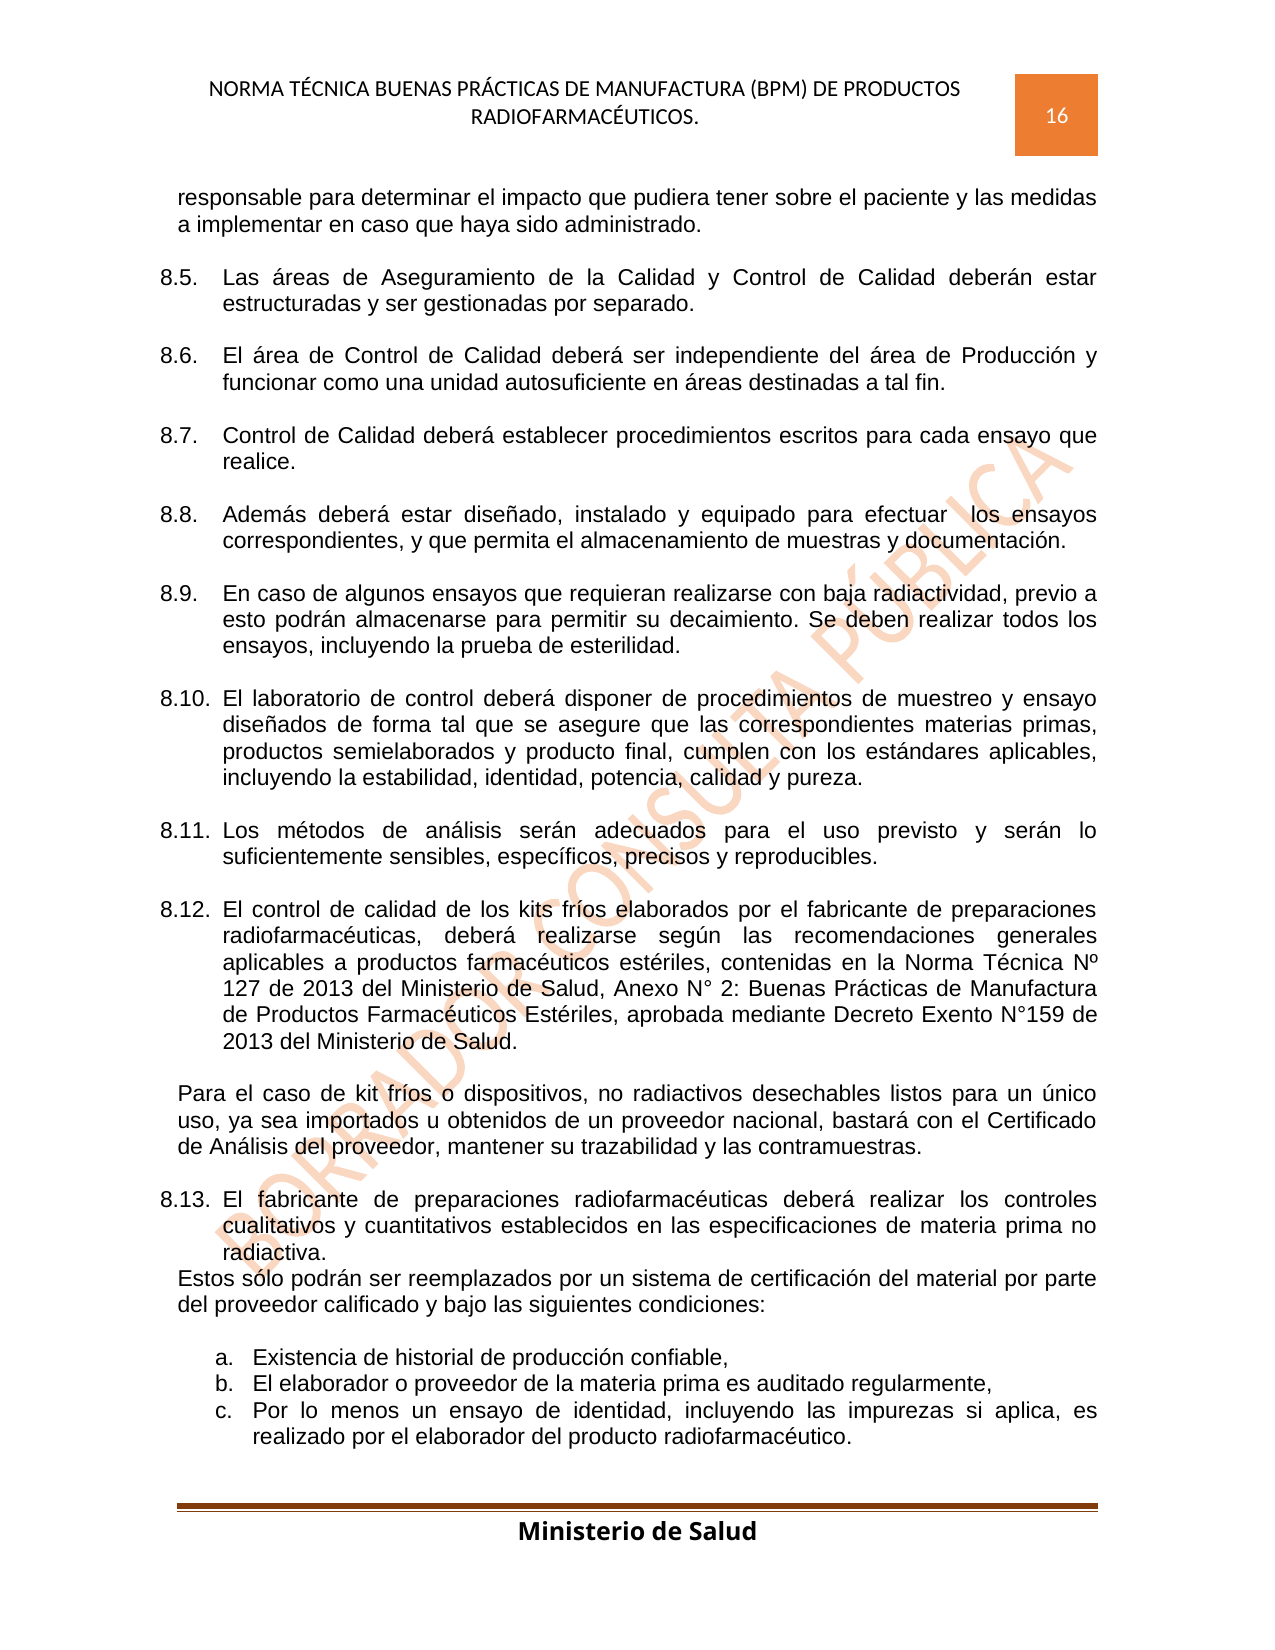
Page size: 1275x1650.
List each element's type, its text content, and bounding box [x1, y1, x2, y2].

list Las áreas de Aseguramiento de la Calidad y Control de Calidad deberán estar estructuradas y ser gestionadas por separado. [160, 263, 1098, 316]
list El elaborador o proveedor de la materia prima es auditado regularmente, [215, 1370, 1098, 1397]
list El control de calidad de los kits fríos elaborados por el fabricante de preparaciones radiofarmacéuticas, deberá realizarse según las recomendaciones generales aplicables a productos farmacéuticos estériles, contenidas en la Norma Técnica Nº 127 de 2013 del Ministerio de Salud, Anexo N° 2: Buenas Prácticas de Manufactura de Productos Farmacéuticos Estériles, aprobada mediante Decreto Exento N°159 de 2013 del Ministerio de Salud. [160, 896, 1098, 1054]
text Estos sólo podrán ser reemplazados por un sistema de certificación del material por parte del proveedor calificado y bajo las siguientes condiciones: [177, 1265, 1098, 1318]
list Existencia de historial de producción confiable, [215, 1344, 1098, 1370]
list Los métodos de análisis serán adecuados para el uso previsto y serán lo suficientemente sensibles, específicos, precisos y reproducibles. [160, 817, 1098, 869]
list El laboratorio de control deberá disponer de procedimientos de muestreo y ensayo diseñados de forma tal que se asegure que las correspondientes materias primas, productos semielaborados y producto final, cumplen con los estándares aplicables, incluyendo la estabilidad, identidad, potencia, calidad y pureza. [160, 685, 1098, 791]
list Por lo menos un ensayo de identidad, incluyendo las impurezas si aplica, es realizado por el elaborador del producto radiofarmacéutico. [215, 1397, 1098, 1449]
list En caso de algunos ensayos que requieran realizarse con baja radiactividad, previo a esto podrán almacenarse para permitir su decaimiento. Se deben realizar todos los ensayos, incluyendo la prueba de esterilidad. [160, 580, 1098, 659]
list Control de Calidad deberá establecer procedimientos escritos para cada ensayo que realice. [160, 422, 1098, 474]
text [177, 184, 1098, 237]
list El fabricante de preparaciones radiofarmacéuticas deberá realizar los controles cualitativos y cuantitativos establecidos en las especificaciones de materia prima no radiactiva. [160, 1186, 1098, 1265]
list El área de Control de Calidad deberá ser independiente del área de Producción y funcionar como una unidad autosuficiente en áreas destinadas a tal fin. [160, 342, 1098, 395]
text Para el caso de kit fríos o dispositivos, no radiactivos desechables listos para un único uso, ya sea importados u obtenidos de un proveedor nacional, bastará con el Certificado de Análisis del proveedor, mantener su trazabilidad y las contramuestras. [177, 1080, 1098, 1159]
list Además deberá estar diseñado, instalado y equipado para efectuar los ensayos correspondientes, y que permita el almacenamiento de muestras y documentación. [160, 501, 1098, 553]
